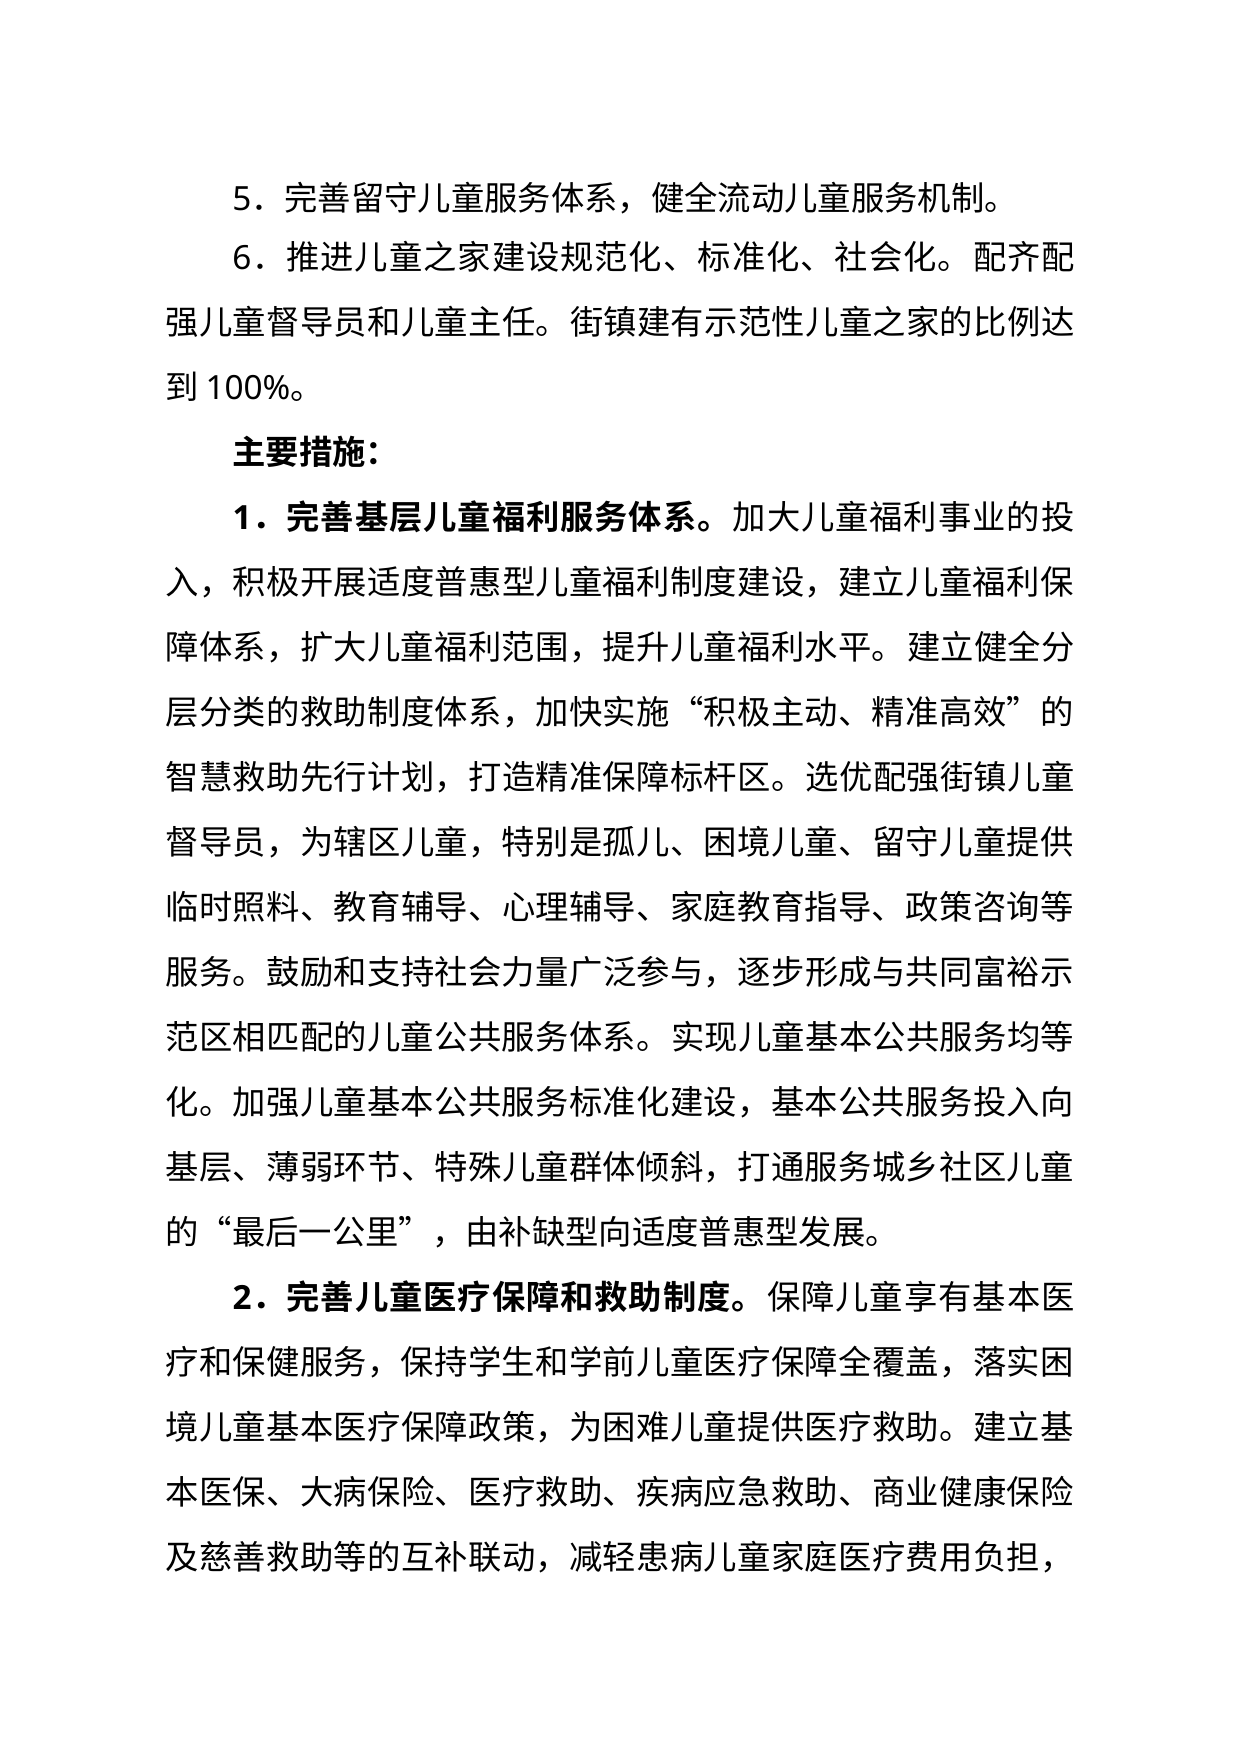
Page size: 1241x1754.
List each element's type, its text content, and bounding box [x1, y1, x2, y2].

text 1．完善基层儿童福利服务体系。加大儿童福利事业的投入，积极开展适度普惠型儿童福利制度建设，建立儿童福利保障体系，扩大儿童福利范围，提升儿童福利水平。建立健全分层分类的救助制度体系，加快实施“积极主动、精准高效”的智慧救助先行计划，打造精准保障标杆区。选优配强街镇儿童督导员，为辖区儿童，特别是孤儿、困境儿童、留守儿童提供临时照料、教育辅导、心理辅导、家庭教育指导、政策咨询等服务。鼓励和支持社会力量广泛参与，逐步形成与共同富裕示范区相匹配的儿童公共服务体系。实现儿童基本公共服务均等化。加强儿童基本公共服务标准化建设，基本公共服务投入向基层、薄弱环节、特殊儿童群体倾斜，打通服务城乡社区儿童的“最后一公里”，由补缺型向适度普惠型发展。 [165, 482, 1075, 1262]
text 主要措施： [165, 417, 1075, 482]
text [165, 1262, 1075, 1587]
text 5．完善留守儿童服务体系，健全流动儿童服务机制。 [165, 162, 1075, 222]
text 6．推进儿童之家建设规范化、标准化、社会化。配齐配强儿童督导员和儿童主任。街镇建有示范性儿童之家的比例达到100%。 [165, 222, 1075, 417]
